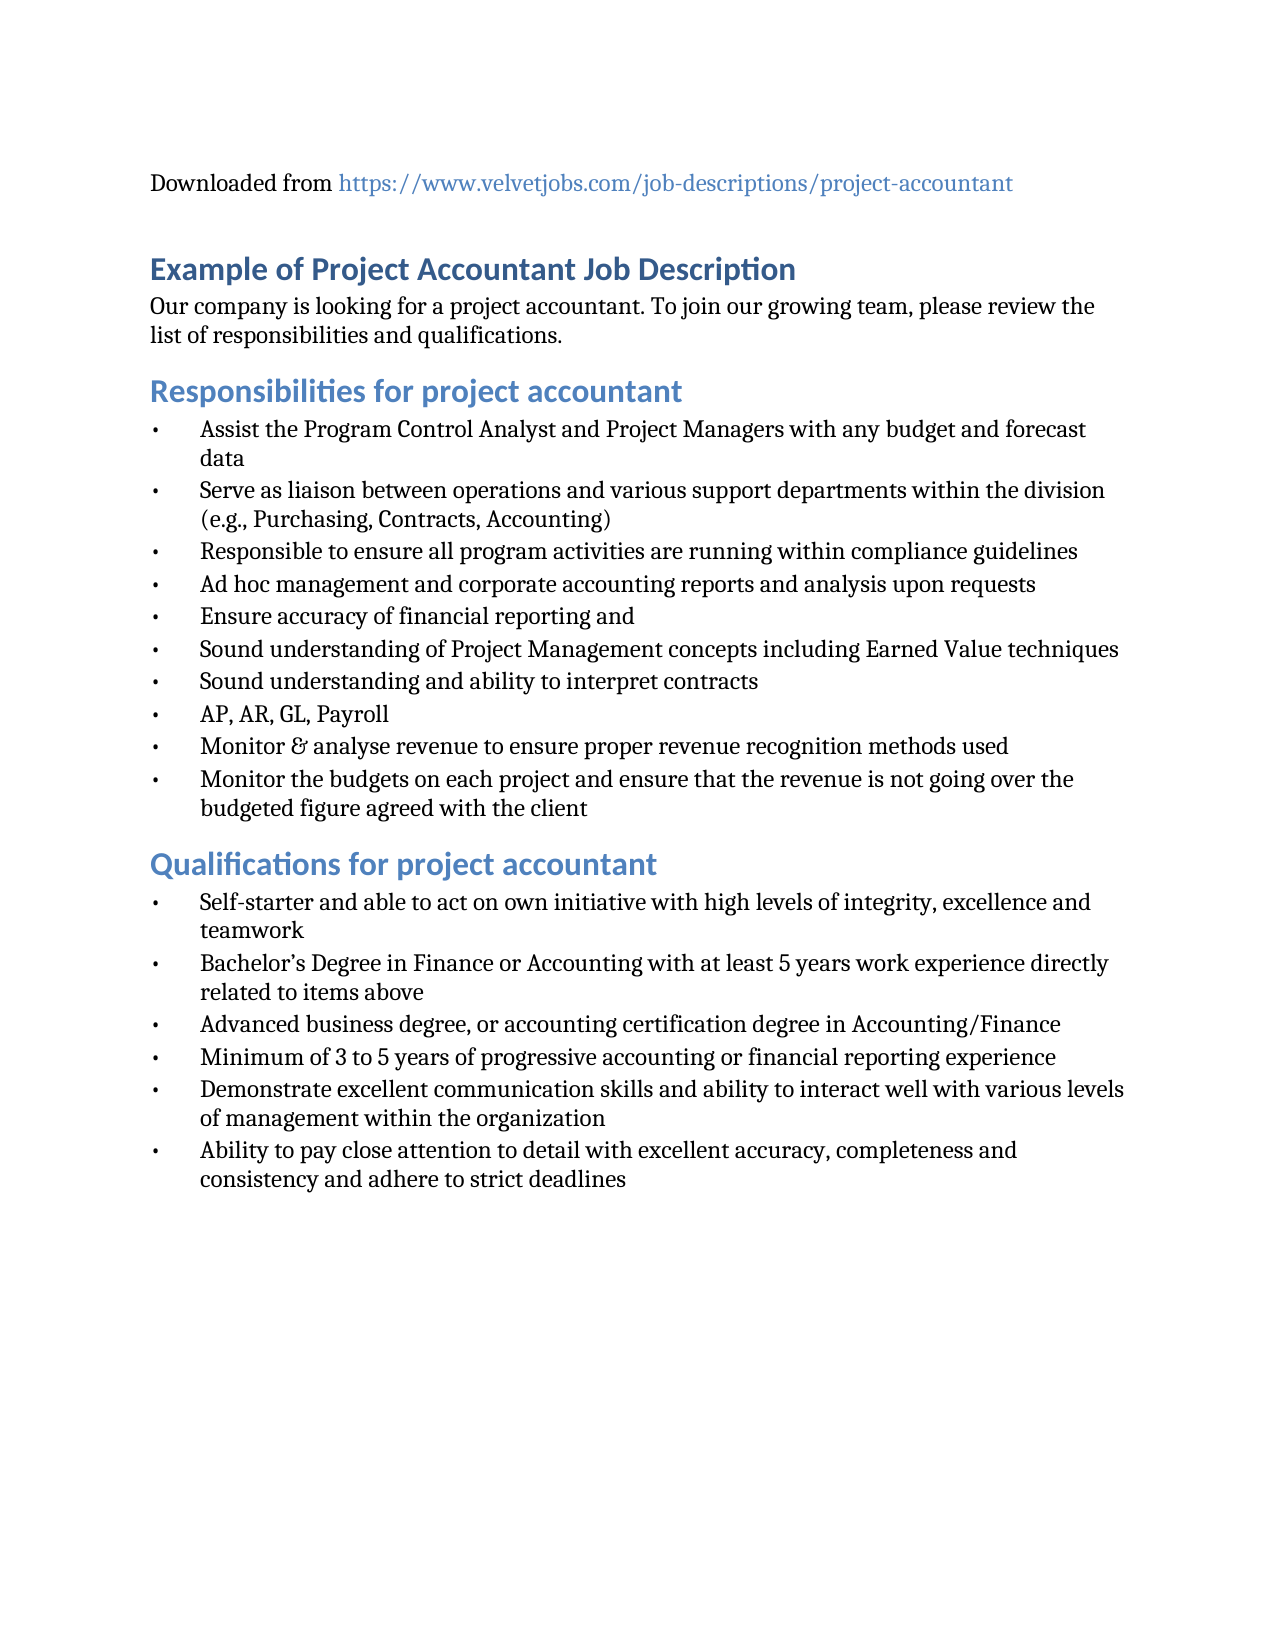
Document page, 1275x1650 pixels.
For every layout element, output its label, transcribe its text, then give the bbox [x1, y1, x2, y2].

list Ability to pay close attention to detail with excellent accuracy, completeness and consistency and adhere to strict deadlines [150, 1136, 1125, 1194]
text Downloaded from https://www.velvetjobs.com/job-descriptions/project-accountant [150, 169, 1125, 197]
list Ad hoc management and corporate accounting reports and analysis upon requests [150, 570, 1125, 598]
list AP, AR, GL, Payroll [150, 700, 1125, 728]
list Advanced business degree, or accounting certification degree in Accounting/Finance [150, 1010, 1125, 1039]
list Ensure accuracy of financial reporting and [150, 602, 1125, 631]
list Demonstrate excellent communication skills and ability to interact well with various levels of management within the organization [150, 1075, 1125, 1133]
list Responsible to ensure all program activities are running within compliance guidelines [150, 537, 1125, 566]
list Monitor & analyse revenue to ensure proper revenue recognition methods used [150, 732, 1125, 761]
list Sound understanding and ability to interpret contracts [150, 667, 1125, 696]
list Minimum of 3 to 5 years of progressive accounting or financial reporting experience [150, 1043, 1125, 1071]
subtitle Qualifications for project accountant [150, 843, 1125, 884]
list Sound understanding of Project Management concepts including Earned Value techniques [150, 635, 1125, 663]
subtitle Example of Project Accountant Job Description [150, 247, 1125, 288]
list Self-starter and able to act on own initiative with high levels of integrity, excellence and teamwork [150, 888, 1125, 945]
list Serve as liaison between operations and various support departments within the division (e.g., Purchasing, Contracts, Accounting) [150, 476, 1125, 533]
list Monitor the budgets on each project and ensure that the revenue is not going over the budgeted figure agreed with the client [150, 765, 1125, 822]
text Our company is looking for a project accountant. To join our growing team, please review the list of responsibilities and qualifications. [150, 292, 1125, 349]
list Assist the Program Control Analyst and Project Managers with any budget and forecast data [150, 415, 1125, 472]
subtitle Responsibilities for project accountant [150, 370, 1125, 411]
list Bachelor’s Degree in Finance or Accounting with at least 5 years work experience directly related to items above [150, 949, 1125, 1006]
